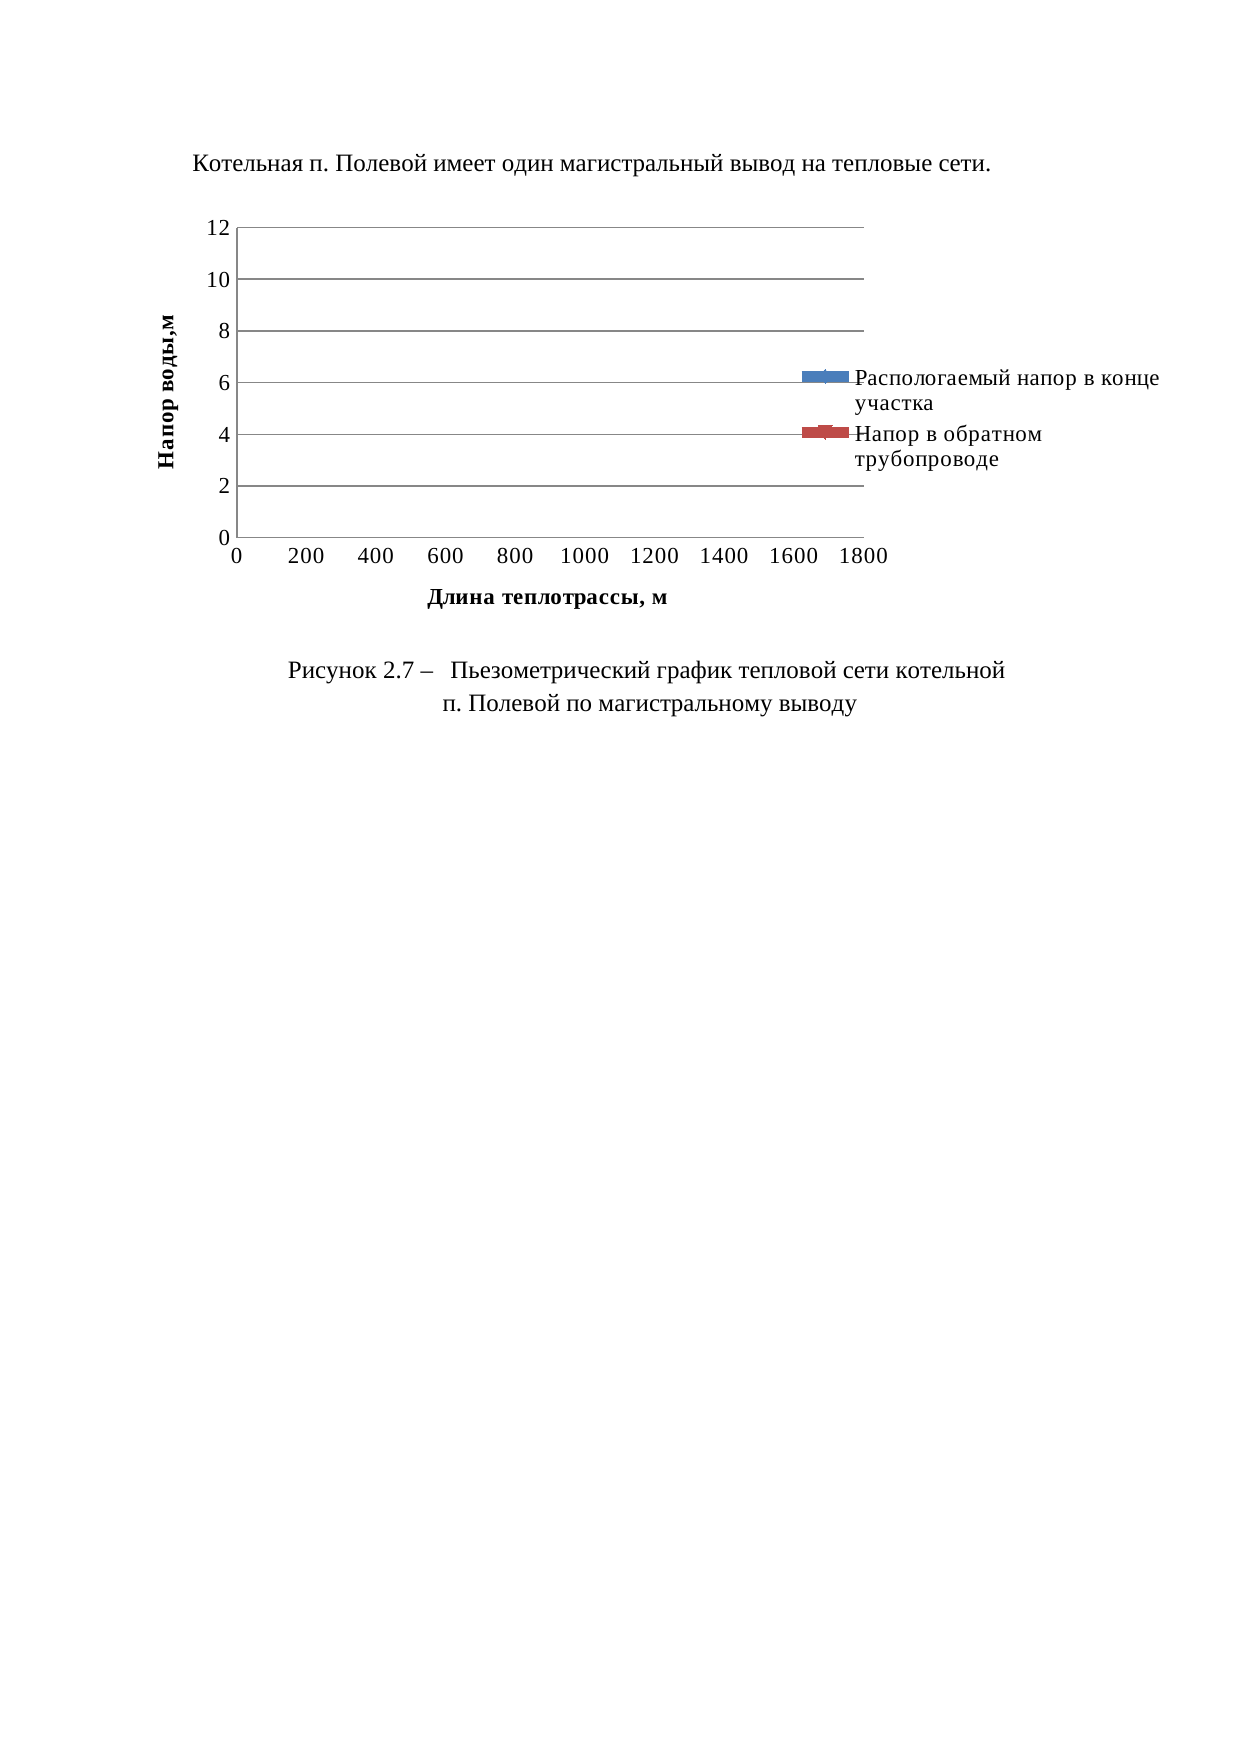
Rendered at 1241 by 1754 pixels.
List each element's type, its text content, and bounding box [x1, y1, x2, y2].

list Пьезометрический график тепловой сети котельной п. Полевой по магистральному выводу [118, 655, 1181, 717]
text Котельная п. Полевой имеет один магистральный вывод на тепловые сети. [118, 148, 1181, 176]
